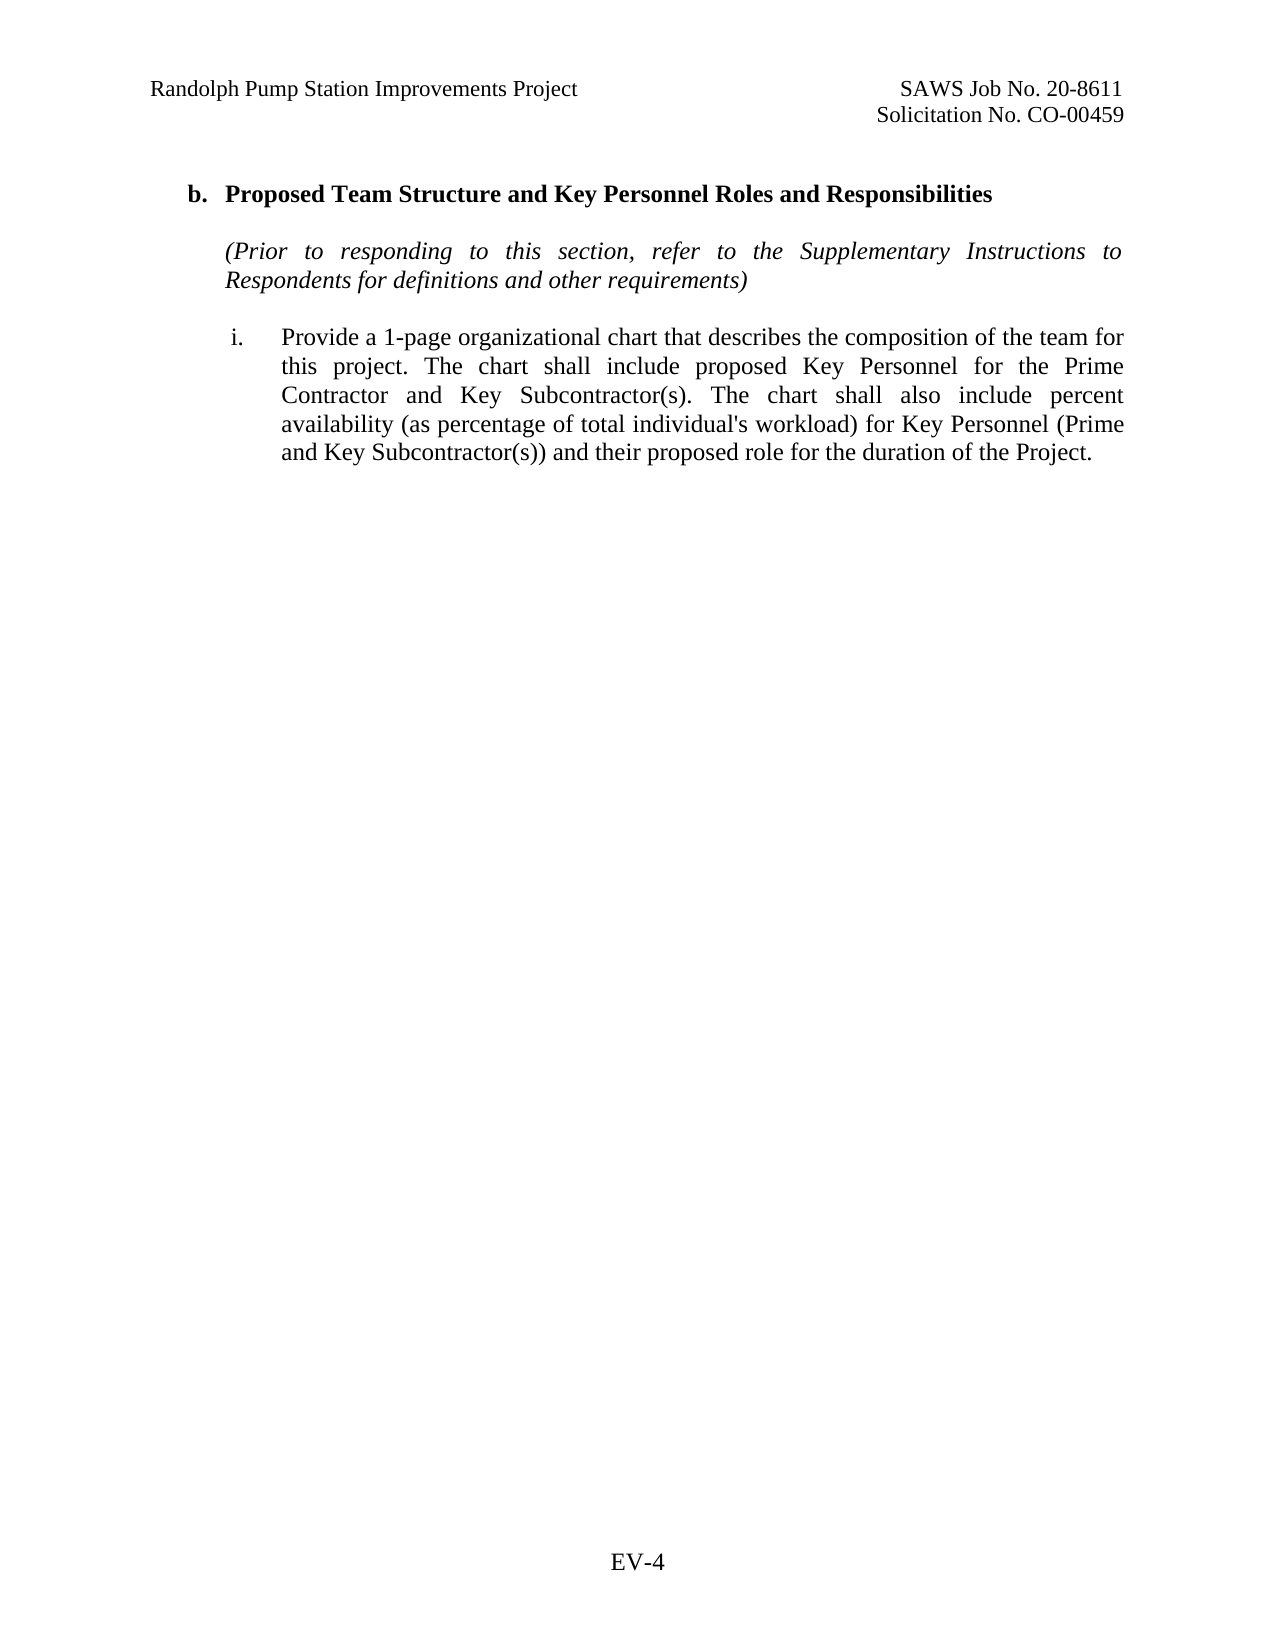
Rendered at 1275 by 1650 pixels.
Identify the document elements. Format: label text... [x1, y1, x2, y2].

list Provide a 1-page organizational chart that describes the composition of the team for this project. The chart shall include proposed Key Personnel for the Prime Contractor and Key Subcontractor(s). The chart shall also include percent availability (as percentage of total individual's workload) for Key Personnel (Prime and Key Subcontractor(s)) and their proposed role for the duration of the Project. [244, 322, 1125, 466]
text (Prior to responding to this section, refer to the Supplementary Instructions to Respondents for definitions and other requirements) [225, 236, 1125, 294]
list Proposed Team Structure and Key Personnel Roles and Responsibilities [187, 179, 1125, 207]
